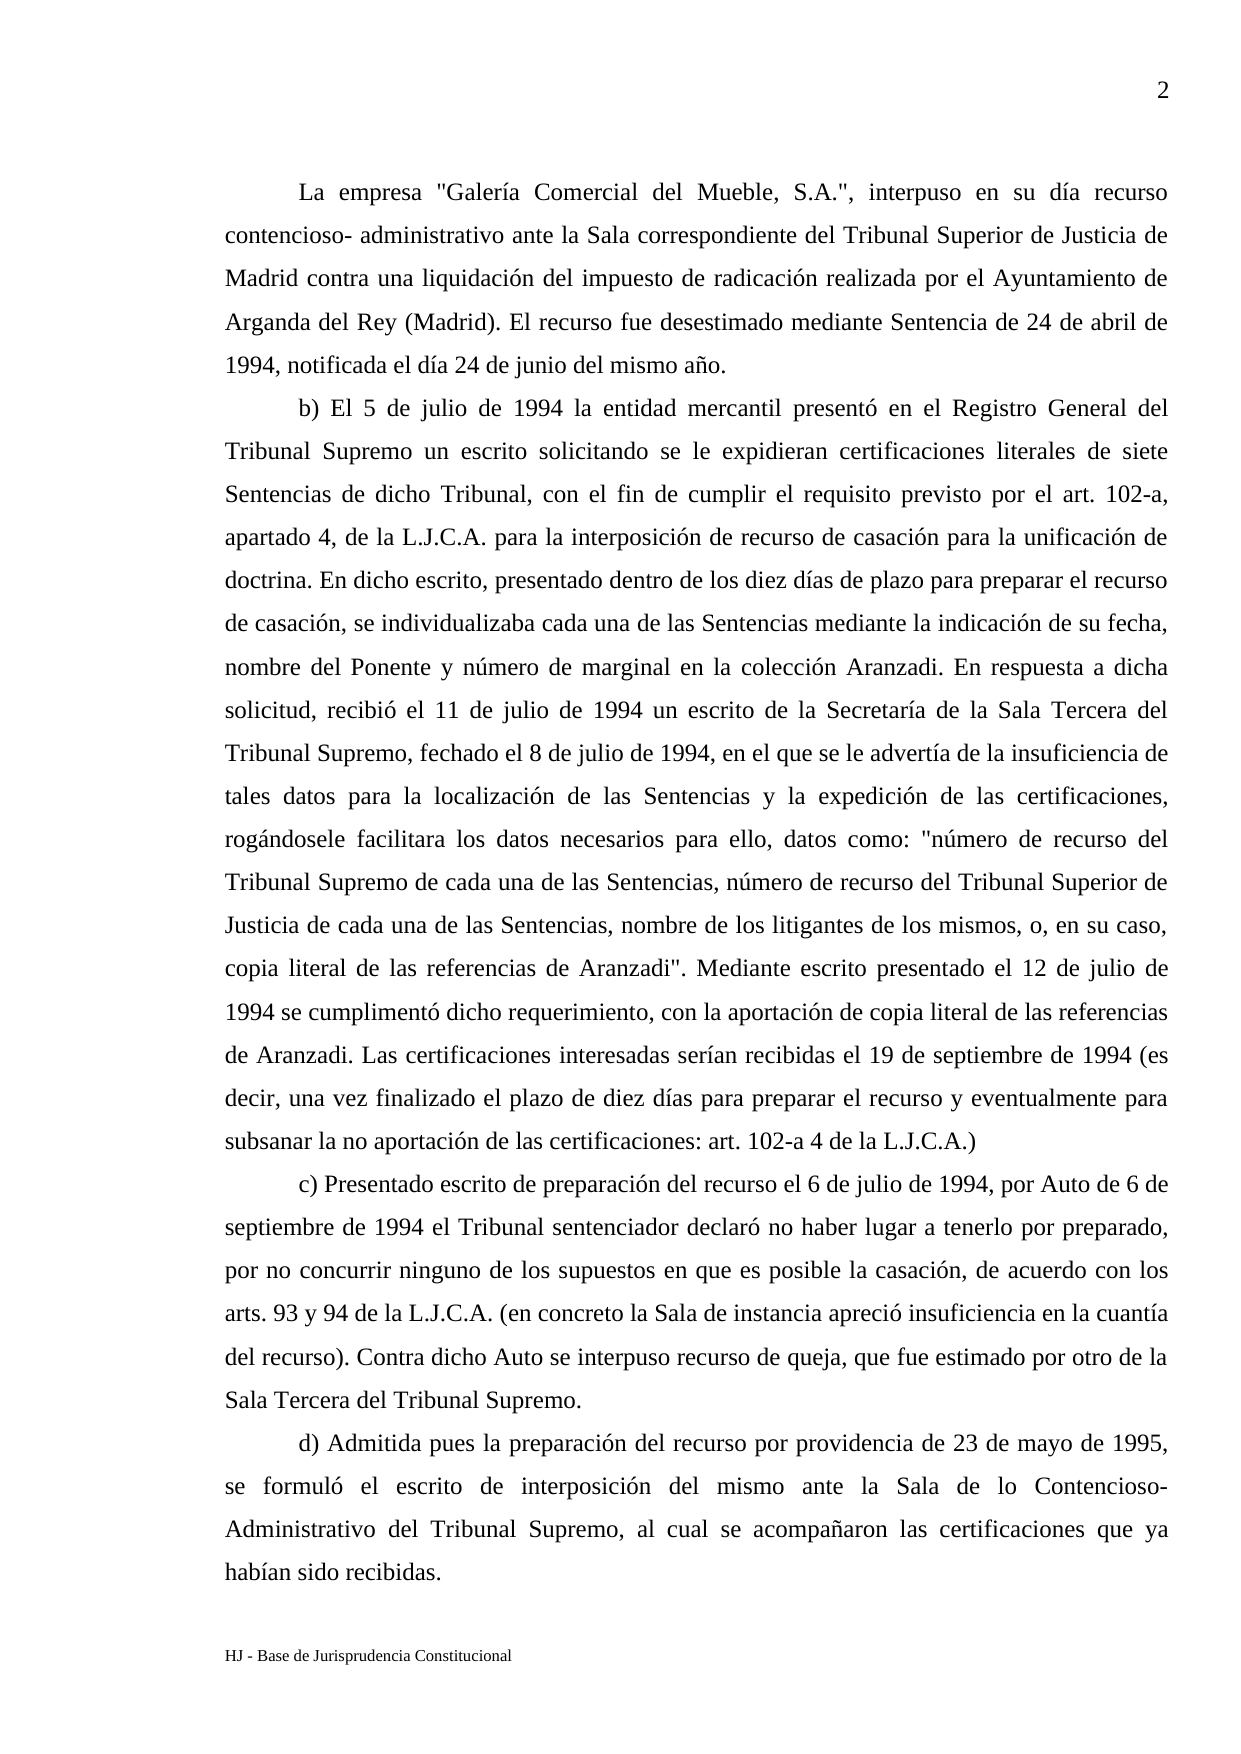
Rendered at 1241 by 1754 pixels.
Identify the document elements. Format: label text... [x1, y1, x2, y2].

text d) Admitida pues la preparación del recurso por providencia de 23 de mayo de 1995, se formuló el escrito de interposición del mismo ante la Sala de lo Contencioso- Administrativo del Tribunal Supremo, al cual se acompañaron las certificaciones que ya habían sido recibidas. [224, 1428, 1169, 1586]
text c) Presentado escrito de preparación del recurso el 6 de julio de 1994, por Auto de 6 de septiembre de 1994 el Tribunal sentenciador declaró no haber lugar a tenerlo por preparado, por no concurrir ninguno de los supuestos en que es posible la casación, de acuerdo con los arts. 93 y 94 de la L.J.C.A. (en concreto la Sala de instancia apreció insuficiencia en la cuantía del recurso). Contra dicho Auto se interpuso recurso de queja, que fue estimado por otro de la Sala Tercera del Tribunal Supremo. [224, 1169, 1169, 1413]
text b) El 5 de julio de 1994 la entidad mercantil presentó en el Registro General del Tribunal Supremo un escrito solicitando se le expidieran certificaciones literales de siete Sentencias de dicho Tribunal, con el fin de cumplir el requisito previsto por el art. 102-a, apartado 4, de la L.J.C.A. para la interposición de recurso de casación para la unificación de doctrina. En dicho escrito, presentado dentro de los diez días de plazo para preparar el recurso de casación, se individualizaba cada una de las Sentencias mediante la indicación de su fecha, nombre del Ponente y número de marginal en la colección Aranzadi. En respuesta a dicha solicitud, recibió el 11 de julio de 1994 un escrito de la Secretaría de la Sala Tercera del Tribunal Supremo, fechado el 8 de julio de 1994, en el que se le advertía de la insuficiencia de tales datos para la localización de las Sentencias y la expedición de las certificaciones, rogándosele facilitara los datos necesarios para ello, datos como: "número de recurso del Tribunal Supremo de cada una de las Sentencias, número de recurso del Tribunal Superior de Justicia de cada una de las Sentencias, nombre de los litigantes de los mismos, o, en su caso, copia literal de las referencias de Aranzadi". Mediante escrito presentado el 12 de julio de 1994 se cumplimentó dicho requerimiento, con la aportación de copia literal de las referencias de Aranzadi. Las certificaciones interesadas serían recibidas el 19 de septiembre de 1994 (es decir, una vez finalizado el plazo de diez días para preparar el recurso y eventualmente para subsanar la no aportación de las certificaciones: art. 102-a 4 de la L.J.C.A.) [224, 393, 1169, 1155]
text La empresa "Galería Comercial del Mueble, S.A.", interpuso en su día recurso contencioso- administrativo ante la Sala correspondiente del Tribunal Superior de Justicia de Madrid contra una liquidación del impuesto de radicación realizada por el Ayuntamiento de Arganda del Rey (Madrid). El recurso fue desestimado mediante Sentencia de 24 de abril de 1994, notificada el día 24 de junio del mismo año. [224, 177, 1169, 378]
